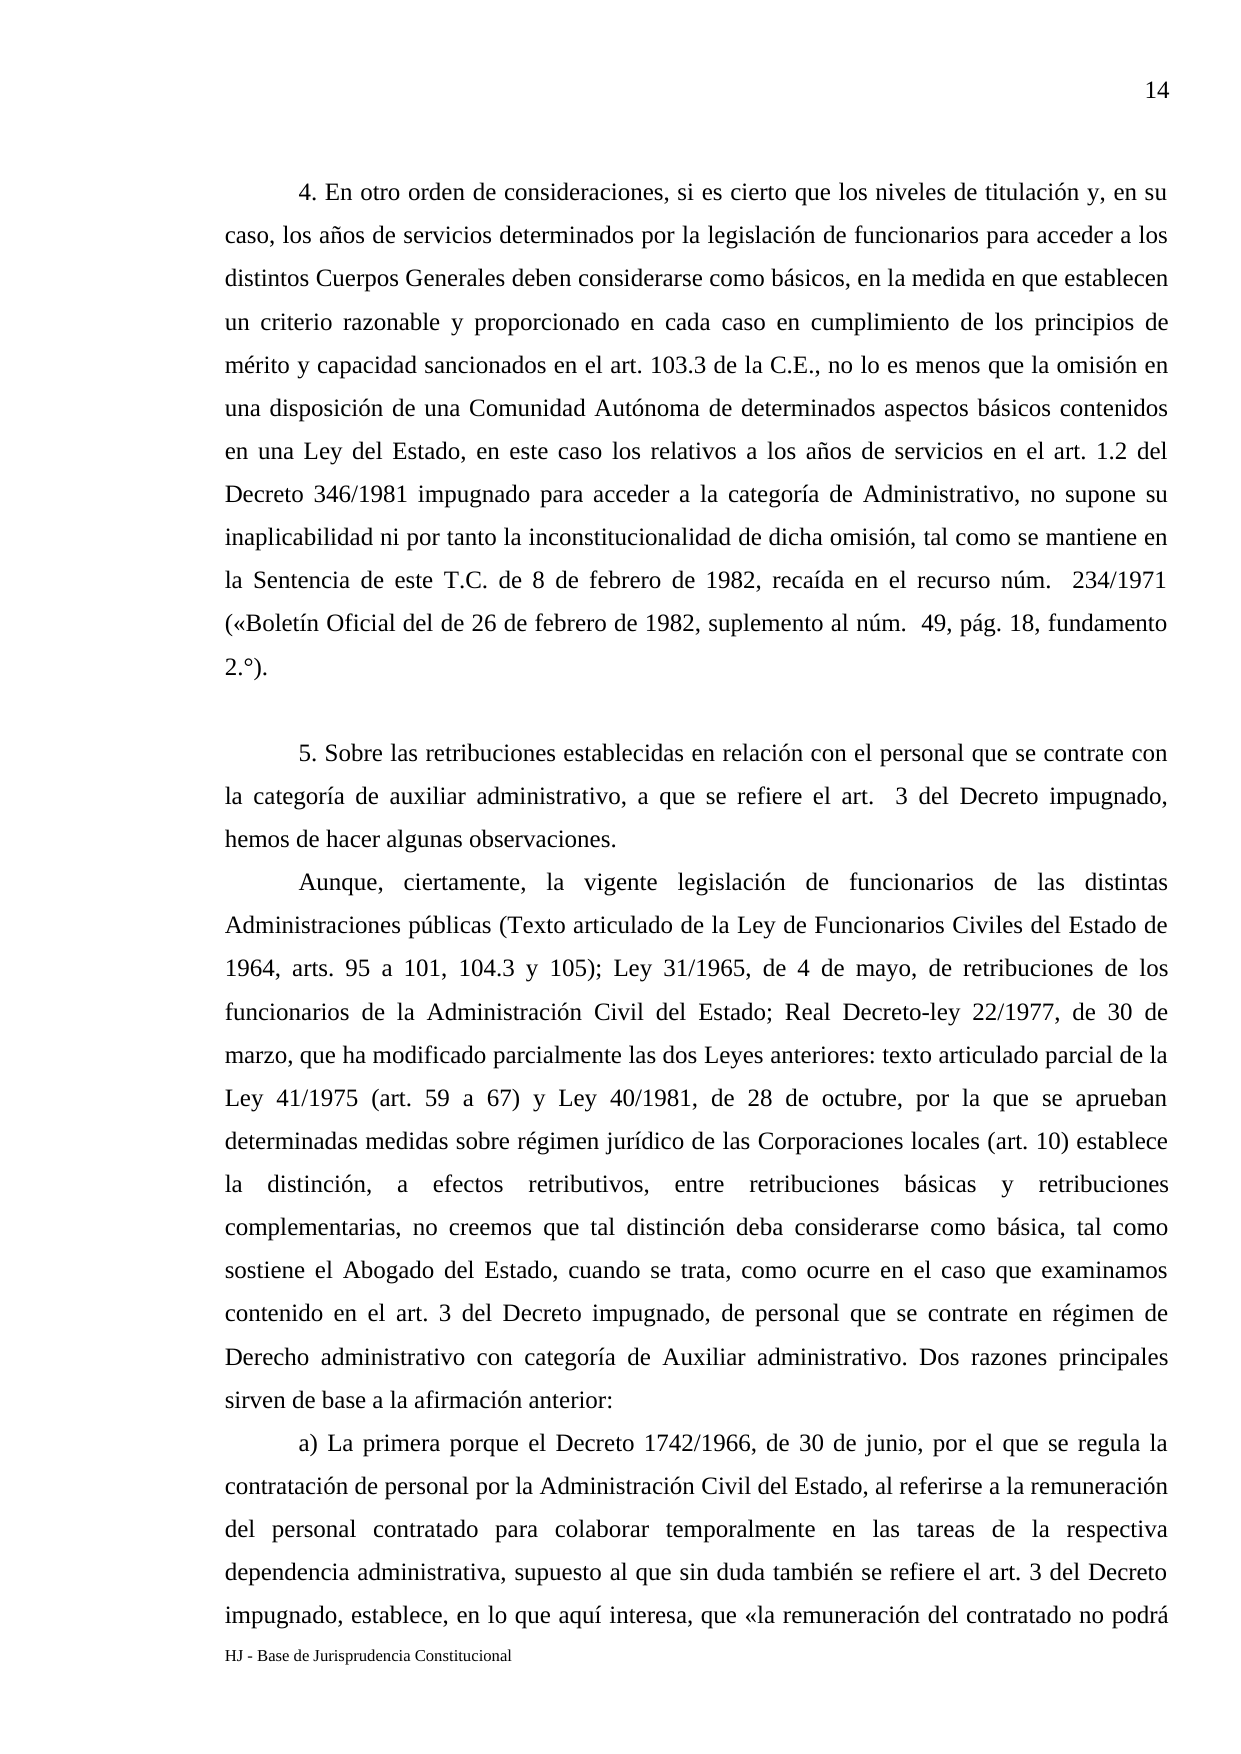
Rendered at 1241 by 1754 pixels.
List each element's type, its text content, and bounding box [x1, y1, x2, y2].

text Aunque, ciertamente, la vigente legislación de funcionarios de las distintas Administraciones públicas (Texto articulado de la Ley de Funcionarios Civiles del Estado de 1964, arts. 95 a 101, 104.3 y 105); Ley 31/1965, de 4 de mayo, de retribuciones de los funcionarios de la Administración Civil del Estado; Real Decreto-ley 22/1977, de 30 de marzo, que ha modificado parcialmente las dos Leyes anteriores: texto articulado parcial de la Ley 41/1975 (art. 59 a 67) y Ley 40/1981, de 28 de octubre, por la que se aprueban determinadas medidas sobre régimen jurídico de las Corporaciones locales (art. 10) establece la distinción, a efectos retributivos, entre retribuciones básicas y retribuciones complementarias, no creemos que tal distinción deba considerarse como básica, tal como sostiene el Abogado del Estado, cuando se trata, como ocurre en el caso que examinamos contenido en el art. 3 del Decreto impugnado, de personal que se contrate en régimen de Derecho administrativo con categoría de Auxiliar administrativo. Dos razones principales sirven de base a la afirmación anterior: [224, 867, 1169, 1413]
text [224, 1428, 1169, 1629]
text 4. En otro orden de consideraciones, si es cierto que los niveles de titulación y, en su caso, los años de servicios determinados por la legislación de funcionarios para acceder a los distintos Cuerpos Generales deben considerarse como básicos, en la medida en que establecen un criterio razonable y proporcionado en cada caso en cumplimiento de los principios de mérito y capacidad sancionados en el art. 103.3 de la C.E., no lo es menos que la omisión en una disposición de una Comunidad Autónoma de determinados aspectos básicos contenidos en una Ley del Estado, en este caso los relativos a los años de servicios en el art. 1.2 del Decreto 346/1981 impugnado para acceder a la categoría de Administrativo, no supone su inaplicabilidad ni por tanto la inconstitucionalidad de dicha omisión, tal como se mantiene en la Sentencia de este T.C. de 8 de febrero de 1982, recaída en el recurso núm. 234/1971 («Boletín Oficial del de 26 de febrero de 1982, suplemento al núm. 49, pág. 18, fundamento 2.°). [224, 177, 1169, 680]
text 5. Sobre las retribuciones establecidas en relación con el personal que se contrate con la categoría de auxiliar administrativo, a que se refiere el art. 3 del Decreto impugnado, hemos de hacer algunas observaciones. [224, 738, 1169, 853]
